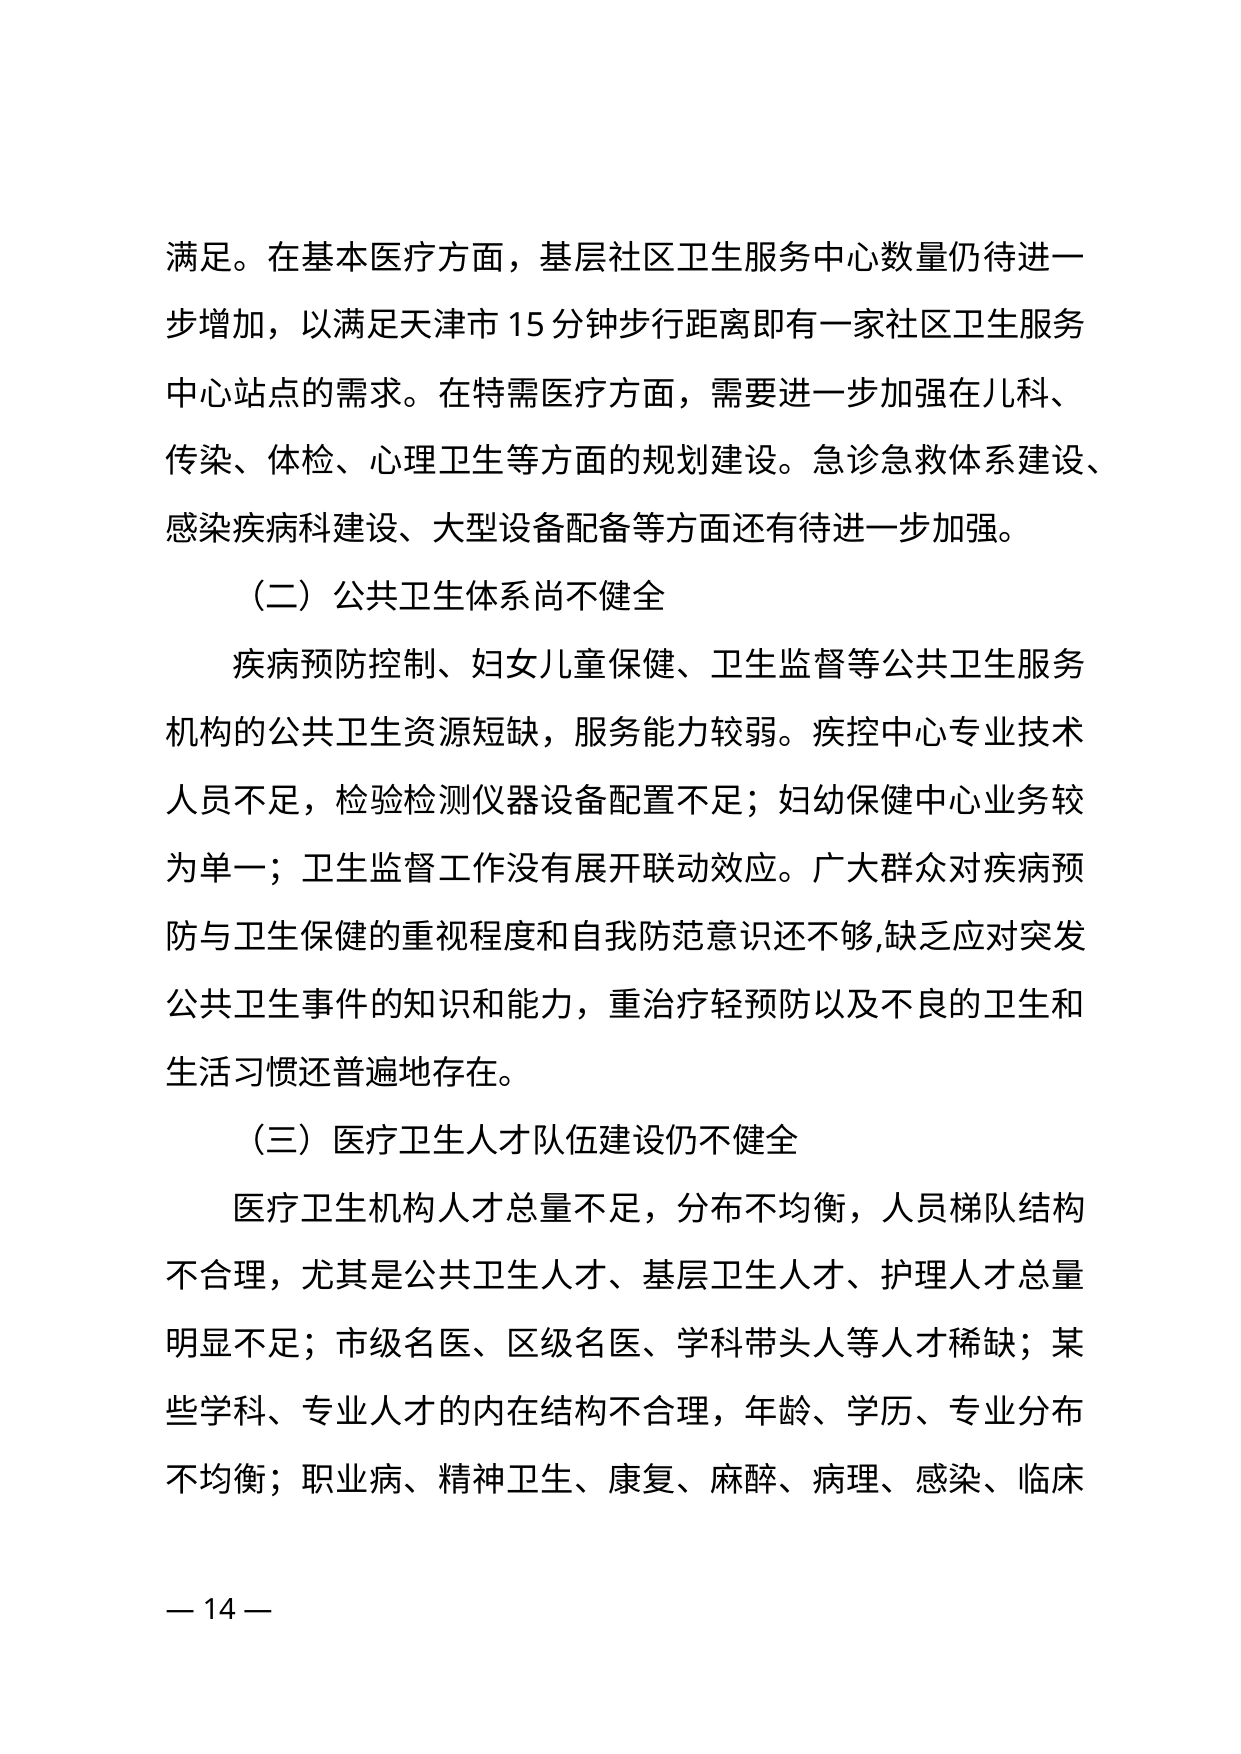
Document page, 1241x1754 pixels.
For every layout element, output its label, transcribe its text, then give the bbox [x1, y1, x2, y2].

text 疾病预防控制、妇女儿童保健、卫生监督等公共卫生服务机构的公共卫生资源短缺，服务能力较弱。疾控中心专业技术人员不足，检验检测仪器设备配置不足；妇幼保健中心业务较为单一；卫生监督工作没有展开联动效应。广大群众对疾病预防与卫生保健的重视程度和自我防范意识还不够,缺乏应对突发公共卫生事件的知识和能力，重治疗轻预防以及不良的卫生和生活习惯还普遍地存在。 [165, 628, 1087, 1103]
text （三）医疗卫生人才队伍建设仍不健全 [165, 1103, 1087, 1171]
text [165, 1171, 1087, 1511]
text （二）公共卫生体系尚不健全 [165, 560, 1087, 628]
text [165, 221, 1087, 560]
